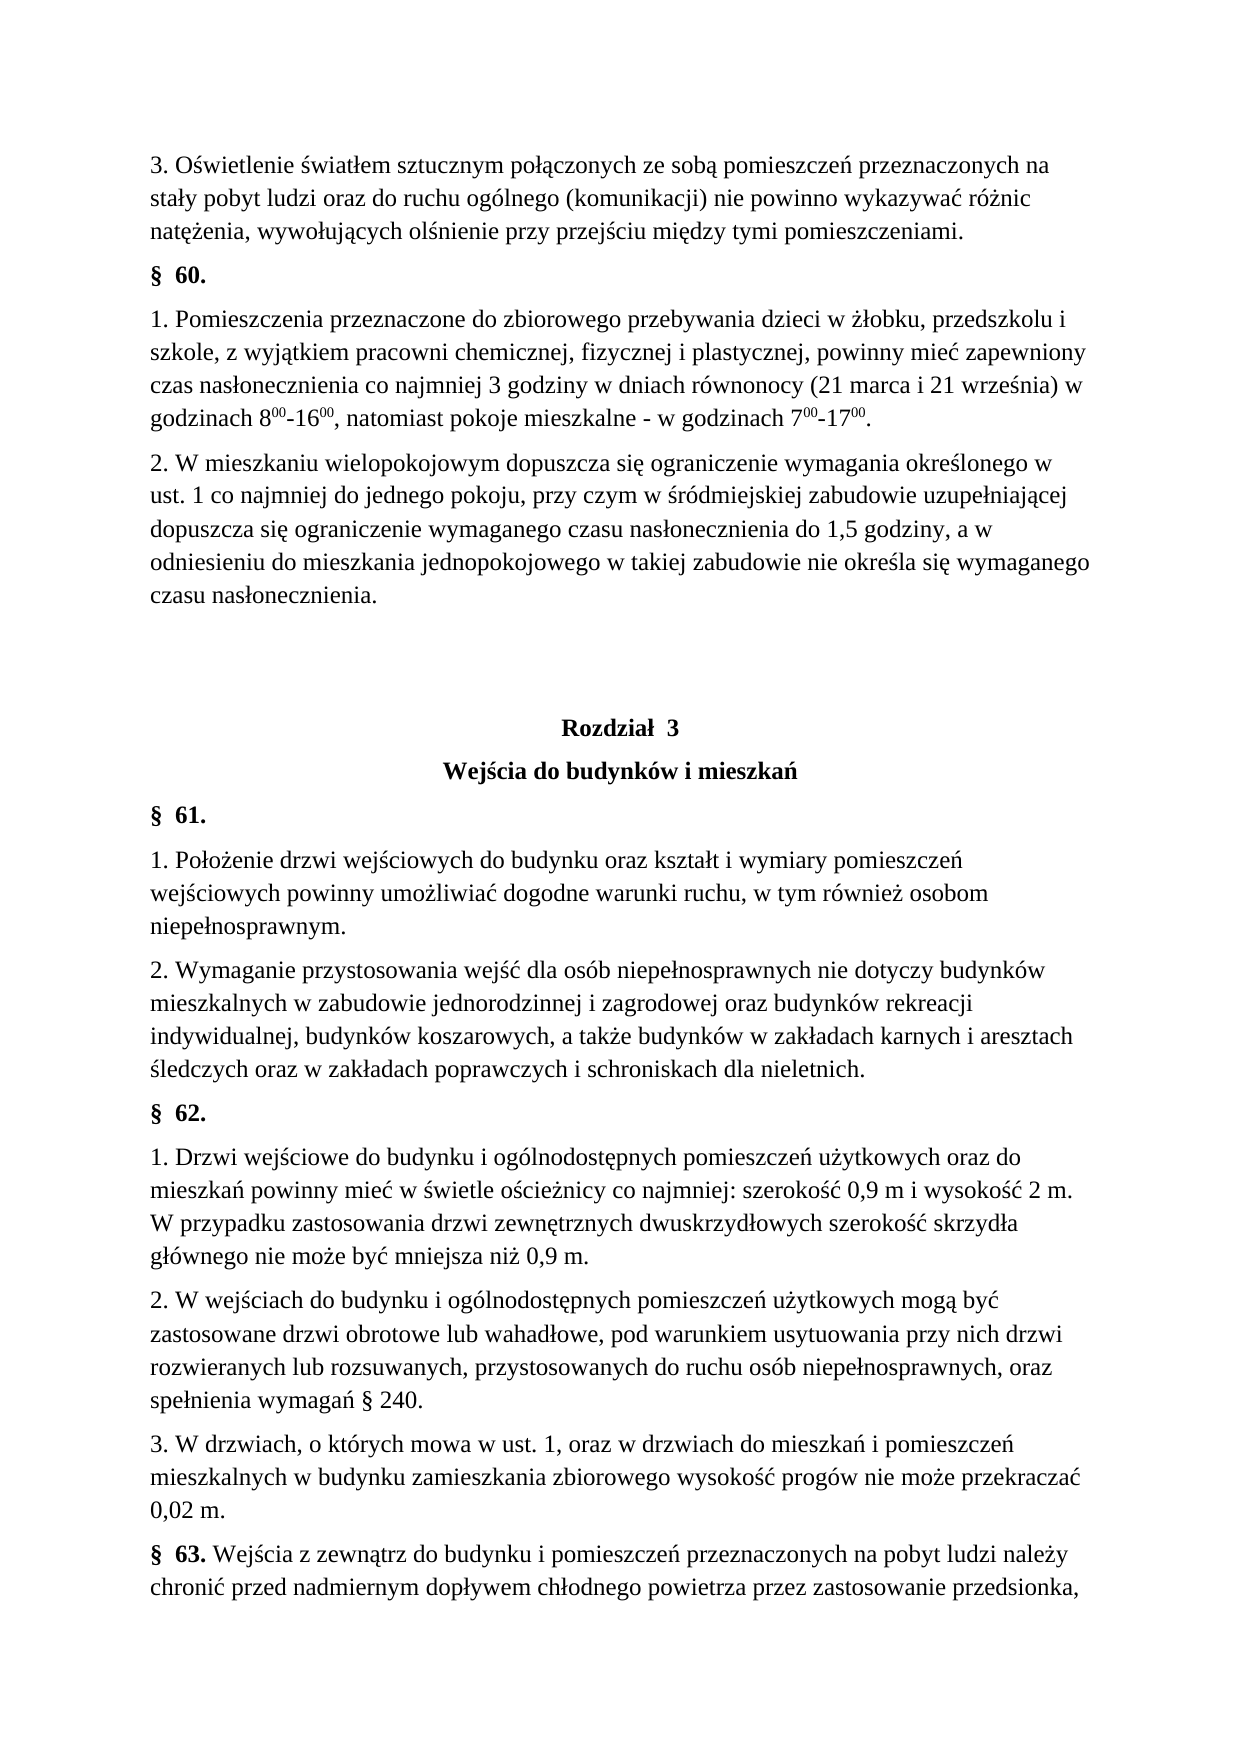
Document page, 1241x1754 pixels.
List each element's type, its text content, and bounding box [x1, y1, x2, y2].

text § 61. [150, 801, 1090, 829]
text 2. Wymaganie przystosowania wejść dla osób niepełnosprawnych nie dotyczy budynków mieszkalnych w zabudowie jednorodzinnej i zagrodowej oraz budynków rekreacji indywidualnej, budynków koszarowych, a także budynków w zakładach karnych i aresztach śledczych oraz w zakładach poprawczych i schroniskach dla nieletnich. [150, 955, 1090, 1083]
text 3. W drzwiach, o których mowa w ust. 1, oraz w drzwiach do mieszkań i pomieszczeń mieszkalnych w budynku zamieszkania zbiorowego wysokość progów nie może przekraczać 0,02 m. [150, 1429, 1090, 1524]
text Rozdział 3 [150, 713, 1090, 742]
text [150, 1539, 1090, 1601]
text 2. W wejściach do budynku i ogólnodostępnych pomieszczeń użytkowych mogą być zastosowane drzwi obrotowe lub wahadłowe, pod warunkiem usytuowania przy nich drzwi rozwieranych lub rozsuwanych, przystosowanych do ruchu osób niepełnosprawnych, oraz spełnienia wymagań § 240. [150, 1286, 1090, 1413]
text 3. Oświetlenie światłem sztucznym połączonych ze sobą pomieszczeń przeznaczonych na stały pobyt ludzi oraz do ruchu ogólnego (komunikacji) nie powinno wykazywać różnic natężenia, wywołujących olśnienie przy przejściu między tymi pomieszczeniami. [150, 150, 1090, 245]
text § 62. [150, 1098, 1090, 1127]
text 1. Pomieszczenia przeznaczone do zbiorowego przebywania dzieci w żłobku, przedszkolu i szkole, z wyjątkiem pracowni chemicznej, fizycznej i plastycznej, powinny mieć zapewniony czas nasłonecznienia co najmniej 3 godziny w dniach równonocy (21 marca i 21 września) w godzinach 800-1600, natomiast pokoje mieszkalne - w godzinach 700-1700. [150, 304, 1090, 432]
text Wejścia do budynków i mieszkań [150, 756, 1090, 785]
text 2. W mieszkaniu wielopokojowym dopuszcza się ograniczenie wymagania określonego w ust. 1 co najmniej do jednego pokoju, przy czym w śródmiejskiej zabudowie uzupełniającej dopuszcza się ograniczenie wymaganego czasu nasłonecznienia do 1,5 godziny, a w odniesieniu do mieszkania jednopokojowego w takiej zabudowie nie określa się wymaganego czasu nasłonecznienia. [150, 448, 1090, 608]
text § 60. [150, 260, 1090, 289]
text 1. Położenie drzwi wejściowych do budynku oraz kształt i wymiary pomieszczeń wejściowych powinny umożliwiać dogodne warunki ruchu, w tym również osobom niepełnosprawnym. [150, 845, 1090, 939]
text 1. Drzwi wejściowe do budynku i ogólnodostępnych pomieszczeń użytkowych oraz do mieszkań powinny mieć w świetle ościeżnicy co najmniej: szerokość 0,9 m i wysokość 2 m. W przypadku zastosowania drzwi zewnętrznych dwuskrzydłowych szerokość skrzydła głównego nie może być mniejsza niż 0,9 m. [150, 1142, 1090, 1270]
